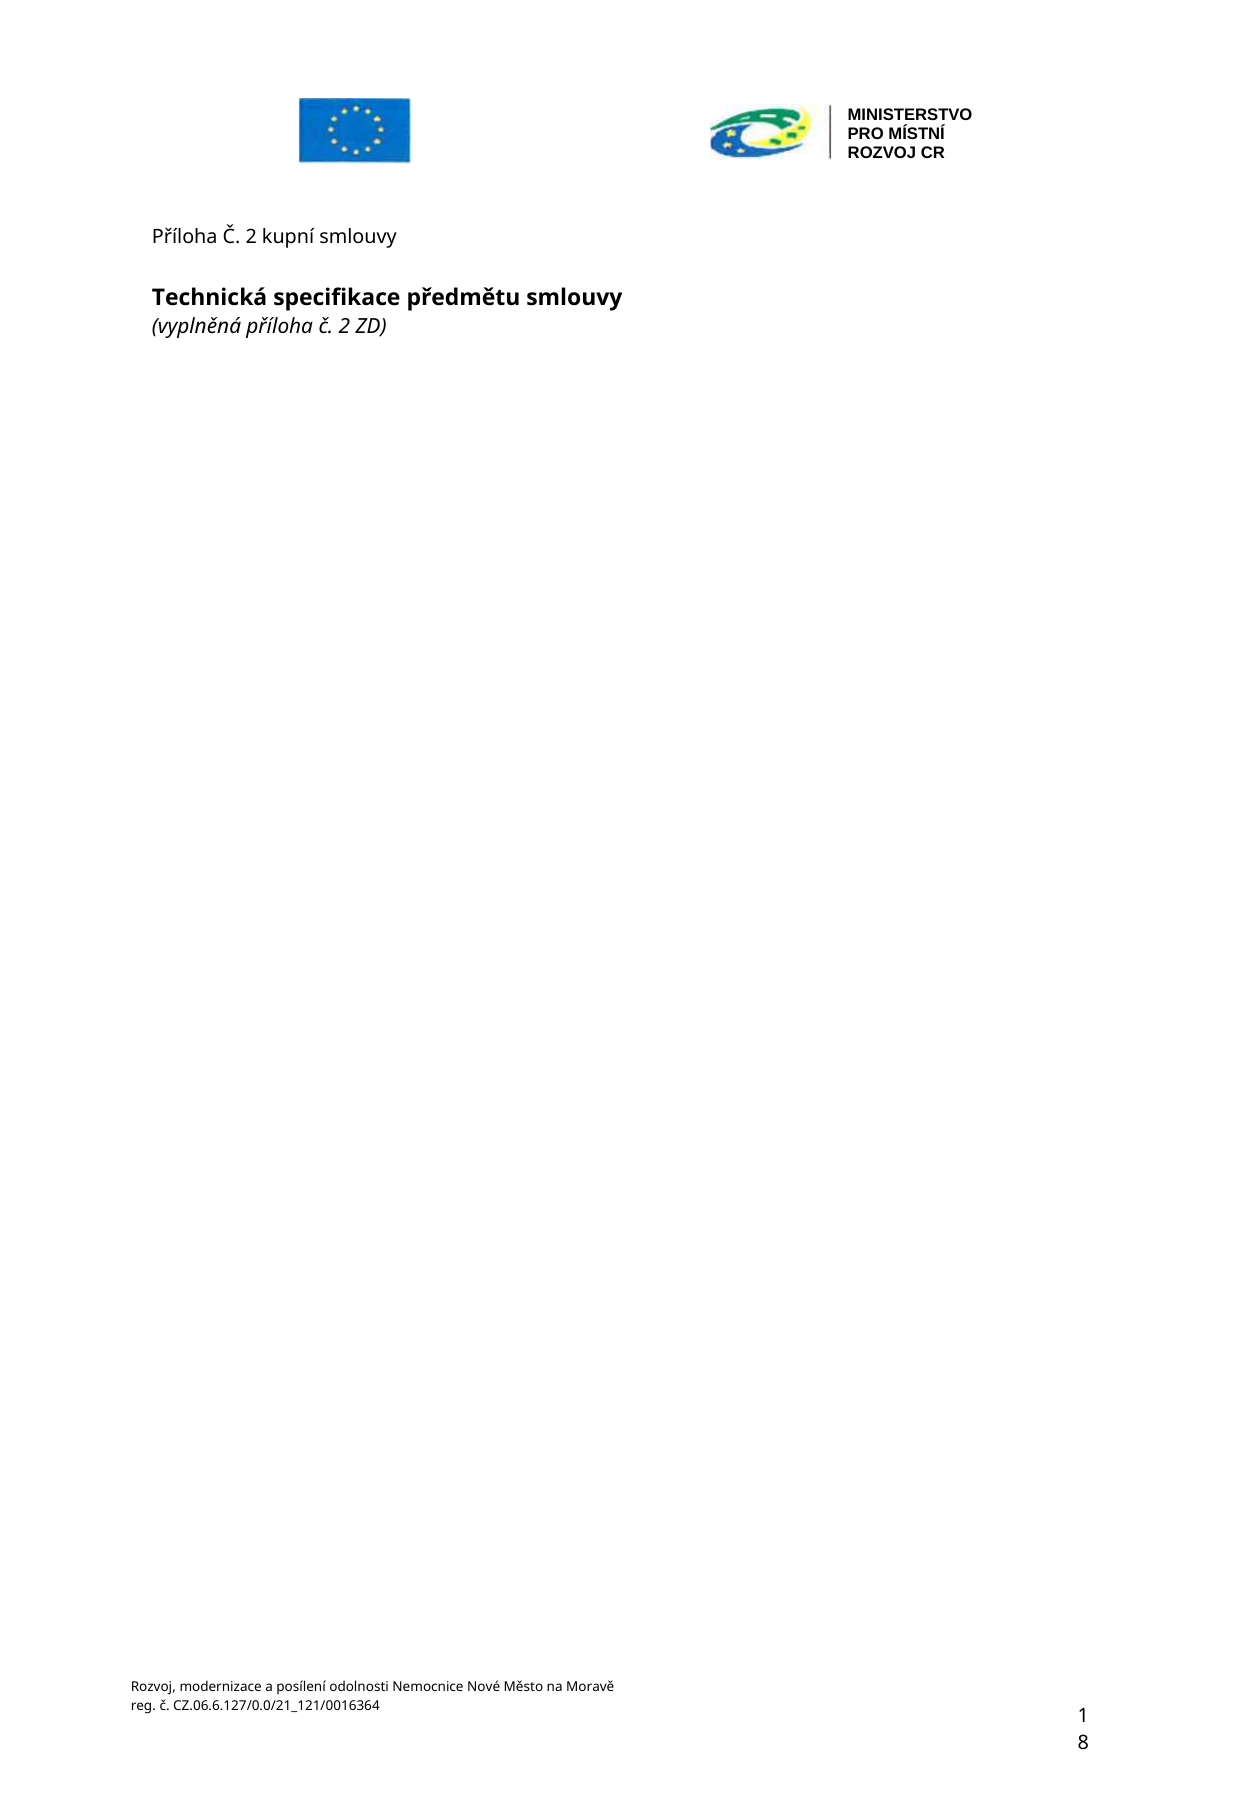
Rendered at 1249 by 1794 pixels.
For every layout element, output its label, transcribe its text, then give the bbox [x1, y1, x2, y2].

picture [710, 104, 832, 160]
picture [298, 98, 412, 164]
text (vyplněná příloha č. 2 ZD) [152, 312, 696, 340]
text Příloha Č. 2 kupní smlouvy [152, 222, 696, 249]
text Technická specifikace předmětu smlouvy [152, 280, 696, 312]
